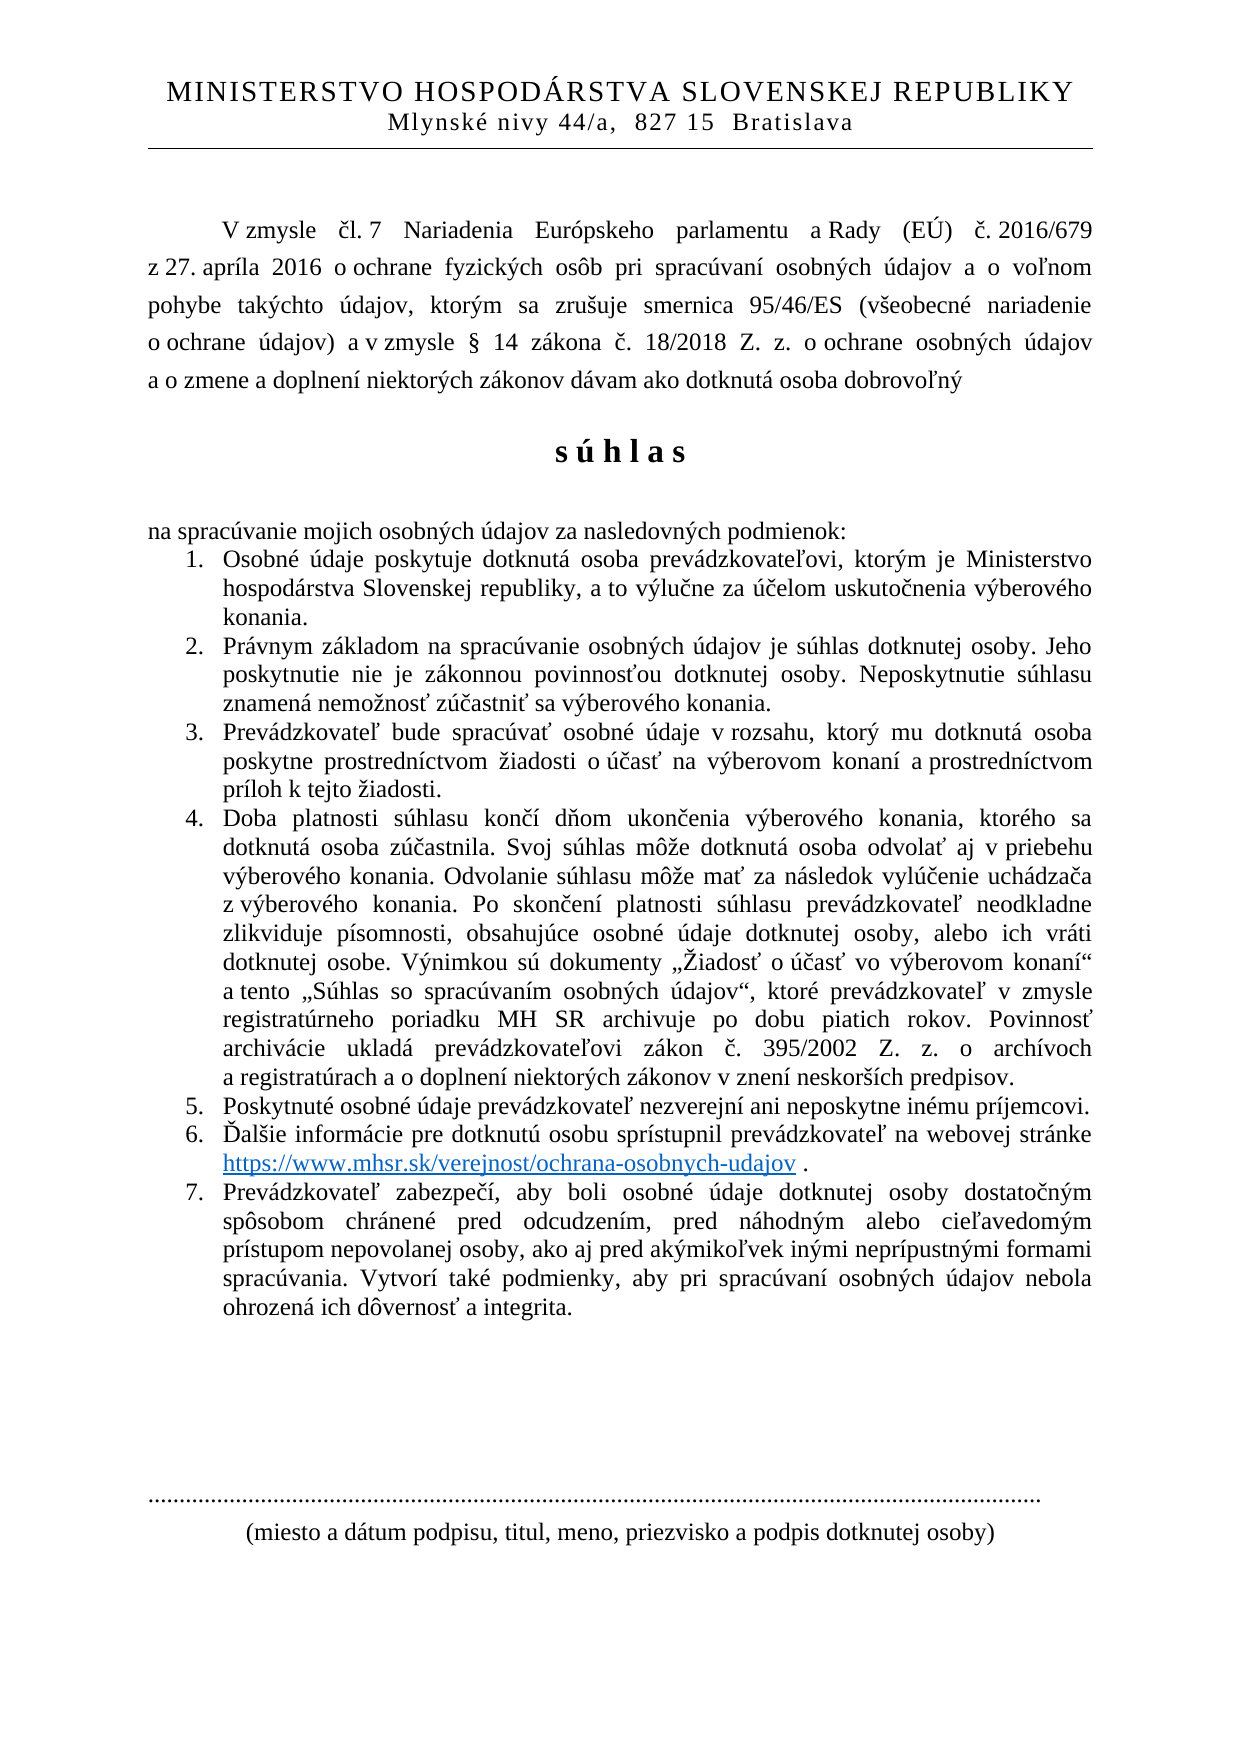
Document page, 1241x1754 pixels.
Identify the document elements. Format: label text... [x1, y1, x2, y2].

text na spracúvanie mojich osobných údajov za nasledovných podmienok: [148, 507, 1093, 544]
list Prevádzkovateľ bude spracúvať osobné údaje v rozsahu, ktorý mu dotknutá osoba poskytne prostredníctvom žiadosti o účasť na výberovom konaní a prostredníctvom príloh k tejto žiadosti. [185, 717, 1093, 803]
list Prevádzkovateľ zabezpečí, aby boli osobné údaje dotknutej osoby dostatočným spôsobom chránené pred odcudzením, pred náhodným alebo cieľavedomým prístupom nepovolanej osoby, ako aj pred akýmikoľvek inými neprípustnými formami spracúvania. Vytvorí také podmienky, aby pri spracúvaní osobných údajov nebola ohrozená ich dôvernosť a integrita. [185, 1177, 1093, 1321]
list Právnym základom na spracúvanie osobných údajov je súhlas dotknutej osoby. Jeho poskytnutie nie je zákonnou povinnosťou dotknutej osoby. Neposkytnutie súhlasu znamená nemožnosť zúčastniť sa výberového konania. [185, 631, 1093, 717]
list Ďalšie informácie pre dotknutú osobu sprístupnil prevádzkovateľ na webovej stránke https://www.mhsr.sk/verejnost/ochrana-osobnych-udajov . [185, 1119, 1093, 1177]
text (miesto a dátum podpisu, titul, meno, priezvisko a podpis dotknutej osoby) [148, 1508, 1093, 1546]
list Poskytnuté osobné údaje prevádzkovateľ nezverejní ani neposkytne inému príjemcovi. [185, 1091, 1093, 1119]
text ............................................................................................................................................... [148, 1471, 1093, 1508]
text súhlas [148, 431, 1093, 469]
list Doba platnosti súhlasu končí dňom ukončenia výberového konania, ktorého sa dotknutá osoba zúčastnila. Svoj súhlas môže dotknutá osoba odvolať aj v priebehu výberového konania. Odvolanie súhlasu môže mať za následok vylúčenie uchádzača z výberového konania. Po skončení platnosti súhlasu prevádzkovateľ neodkladne zlikviduje písomnosti, obsahujúce osobné údaje dotknutej osoby, alebo ich vráti dotknutej osobe. Výnimkou sú dokumenty „Žiadosť o účasť vo výberovom konaní“ a tento „Súhlas so spracúvaním osobných údajov“, ktoré prevádzkovateľ v zmysle registratúrneho poriadku MH SR archivuje po dobu piatich rokov. Povinnosť archivácie ukladá prevádzkovateľovi zákon č. 395/2002 Z. z. o archívoch a registratúrach a o doplnení niektorých zákonov v znení neskorších predpisov. [185, 803, 1093, 1091]
list Osobné údaje poskytuje dotknutá osoba prevádzkovateľovi, ktorým je Ministerstvo hospodárstva Slovenskej republiky, a to výlučne za účelom uskutočnenia výberového konania. [185, 544, 1093, 631]
text V zmysle čl. 7 Nariadenia Európskeho parlamentu a Rady (EÚ) č. 2016/679 z 27. apríla 2016 o ochrane fyzických osôb pri spracúvaní osobných údajov a o voľnom pohybe takýchto údajov, ktorým sa zrušuje smernica 95/46/ES (všeobecné nariadenie o ochrane údajov) a v zmysle § 14 zákona č. 18/2018 Z. z. o ochrane osobných údajov a o zmene a doplnení niektorých zákonov dávam ako dotknutá osoba dobrovoľný [148, 206, 1093, 394]
